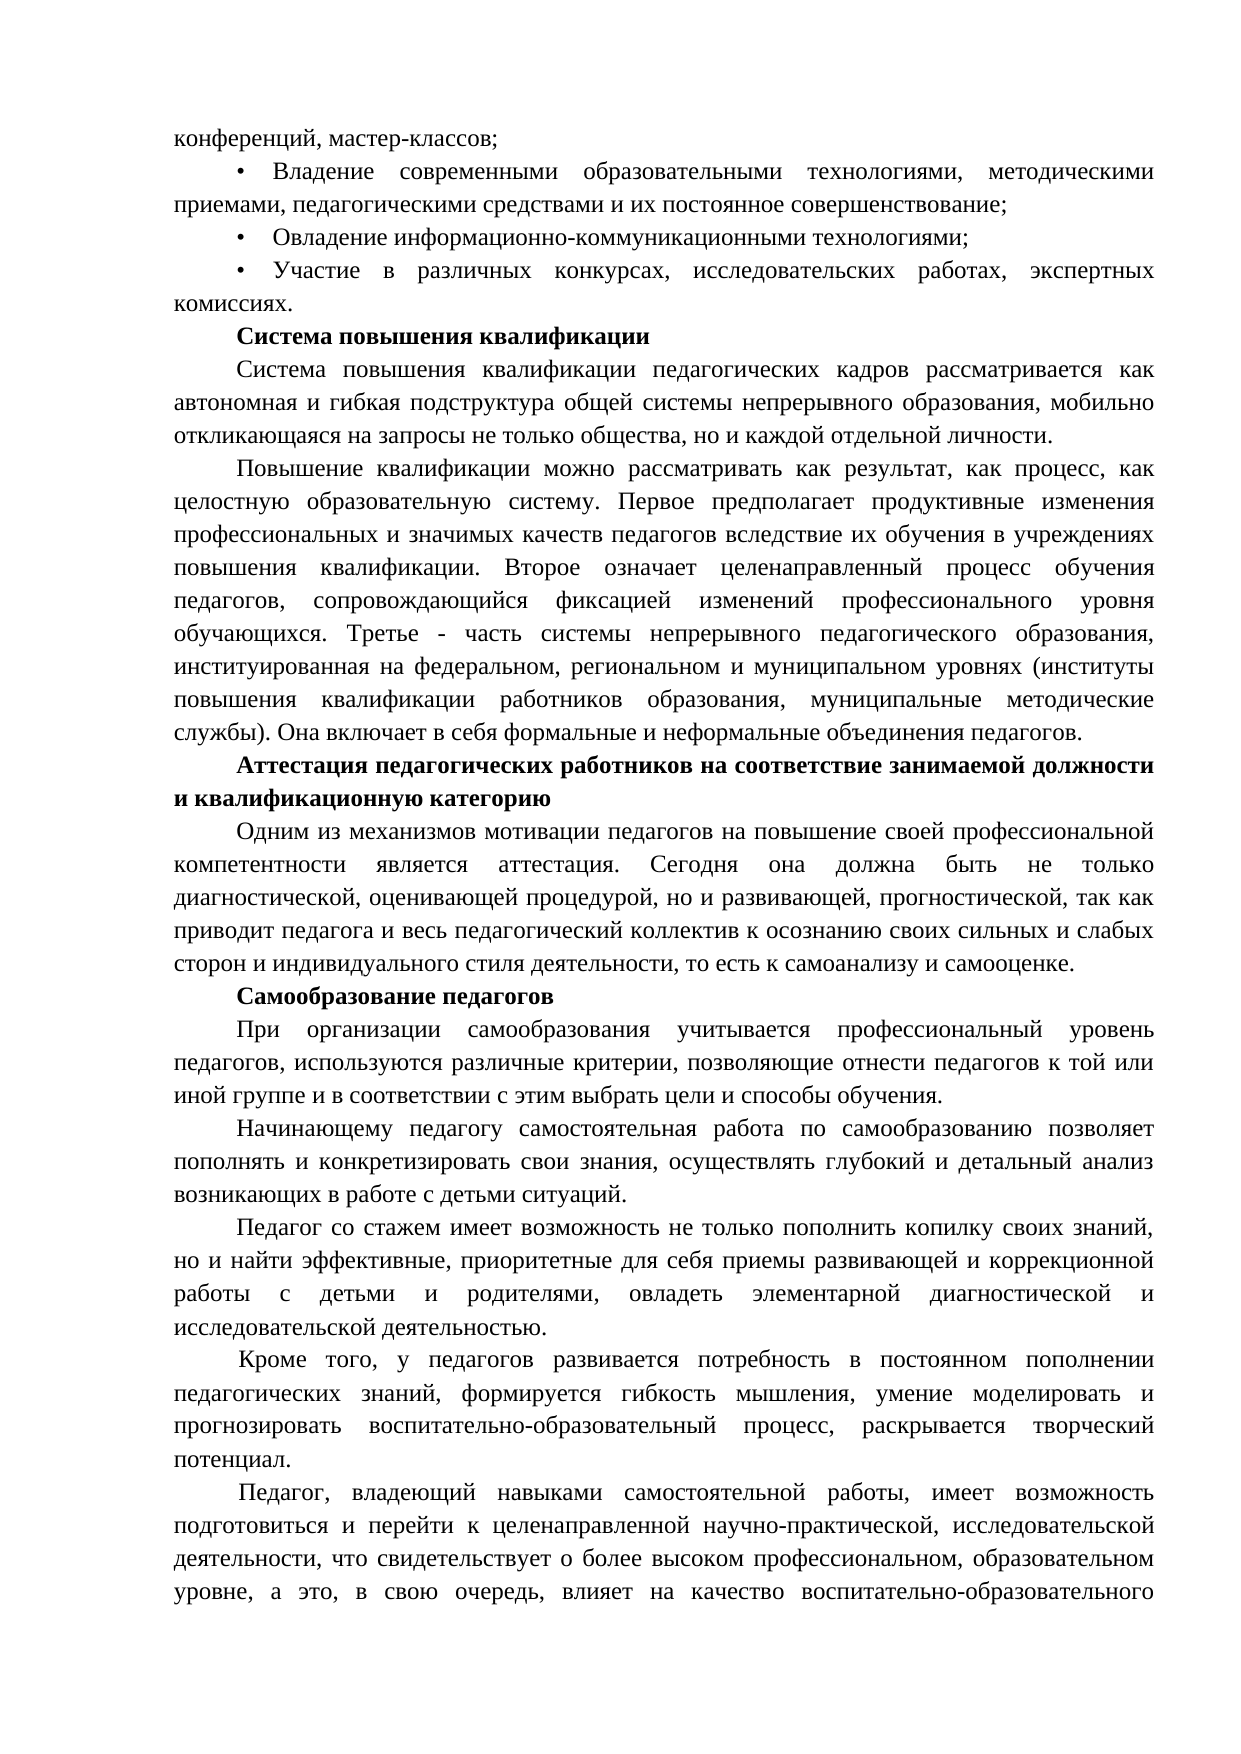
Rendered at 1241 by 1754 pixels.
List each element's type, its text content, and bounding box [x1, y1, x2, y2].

text При организации самообразования учитывается профессиональный уровень педагогов, используются различные критерии, позволяющие отнести педагогов к той или иной группе и в соответствии с этим выбрать цели и способы обучения. [173, 1011, 1155, 1110]
text Повышение квалификации можно рассматривать как результат, как процесс, как целостную образовательную систему. Первое предполагает продуктивные изменения профессиональных и значимых качеств педагогов вследствие их обучения в учреждениях повышения квалификации. Второе означает целенаправленный процесс обучения педагогов, сопровождающийся фиксацией изменений профессионального уровня обучающихся. Третье - часть системы непрерывного педагогического образования, институированная на федеральном, региональном и муниципальном уровнях (институты повышения квалификации работников образования, муниципальные методические службы). Она включает в себя формальные и неформальные объединения педагогов. [173, 450, 1155, 747]
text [173, 1474, 1155, 1606]
text Педагог со стажем имеет возможность не только пополнить копилку своих знаний, но и найти эффективные, приоритетные для себя приемы развивающей и коррекционной работы с детьми и родителями, овладеть элементарной диагностической и исследовательской деятельностью. [173, 1209, 1155, 1342]
text Одним из механизмов мотивации педагогов на повышение своей профессиональной компетентности является аттестация. Сегодня она должна быть не только диагностической, оценивающей процедурой, но и развивающей, прогностической, так как приводит педагога и весь педагогический коллектив к осознанию своих сильных и слабых сторон и индивидуального стиля деятельности, то есть к самоанализу и самооценке. [173, 813, 1155, 978]
text Система повышения квалификации педагогических кадров рассматривается как автономная и гибкая подструктура общей системы непрерывного образования, мобильно откликающаяся на запросы не только общества, но и каждой отдельной личности. [173, 351, 1155, 450]
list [173, 120, 1155, 153]
list Участие в различных конкурсах, исследовательских работах, экспертных комиссиях. [173, 252, 1155, 318]
list Владение современными образовательными технологиями, методическими приемами, педагогическими средствами и их постоянное совершенствование; [173, 153, 1155, 219]
text Система повышения квалификации [173, 318, 1155, 351]
text Начинающему педагогу самостоятельная работа по самообразованию позволяет пополнять и конкретизировать свои знания, осуществлять глубокий и детальный анализ возникающих в работе с детьми ситуаций. [173, 1110, 1155, 1209]
text Самообразование педагогов [173, 978, 1155, 1011]
text Кроме того, у педагогов развивается потребность в постоянном пополнении педагогических знаний, формируется гибкость мышления, умение моделировать и прогнозировать воспитательно-образовательный процесс, раскрывается творческий потенциал. [173, 1342, 1155, 1474]
text Аттестация педагогических работников на соответствие занимаемой должности и квалификационную категорию [173, 747, 1155, 813]
list Овладение информационно-коммуникационными технологиями; [173, 219, 1155, 252]
